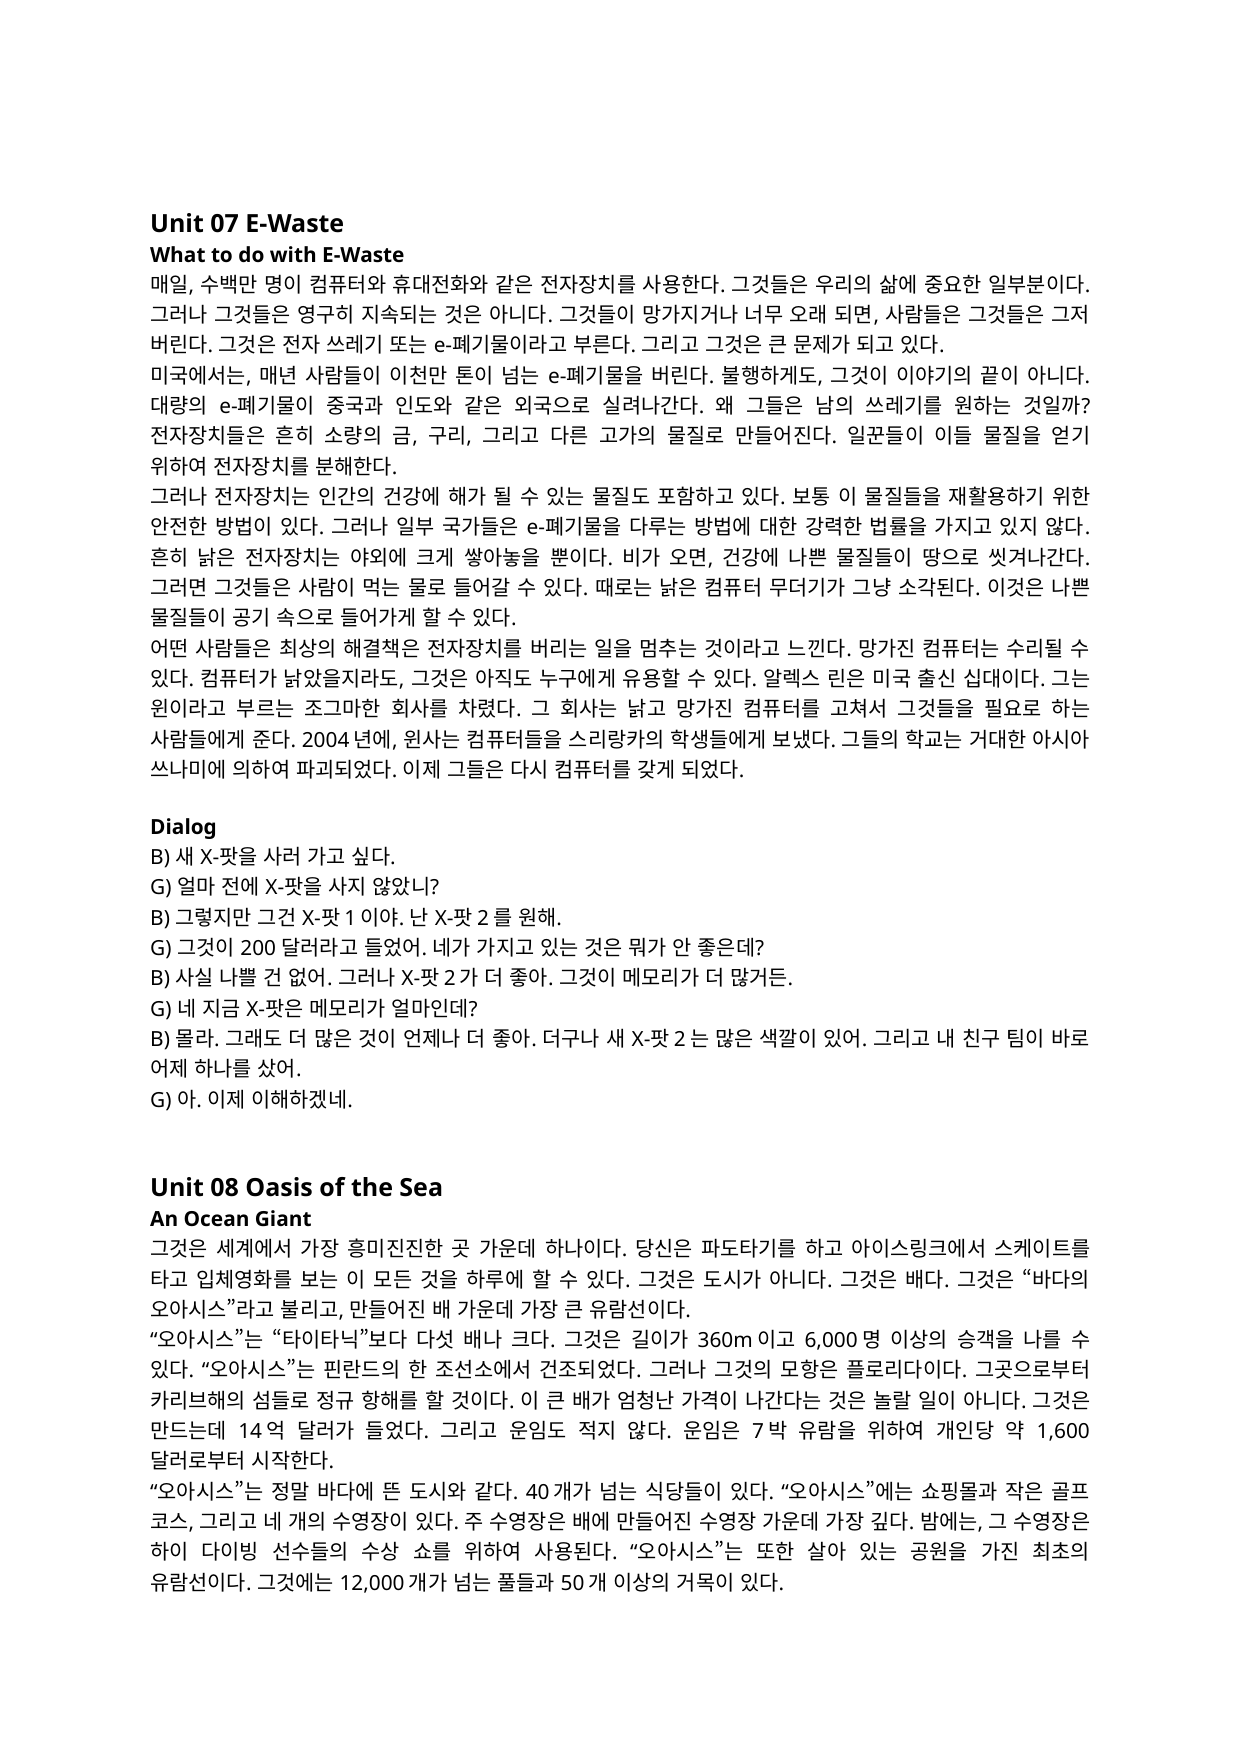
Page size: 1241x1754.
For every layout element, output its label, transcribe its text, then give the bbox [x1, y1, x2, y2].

text “오아시스”는 정말 바다에 뜬 도시와 같다. 40개가 넘는 식당들이 있다. “오아시스”에는 쇼핑몰과 작은 골프 코스, 그리고 네 개의 수영장이 있다. 주 수영장은 배에 만들어진 수영장 가운데 가장 깊다. 밤에는, 그 수영장은 하이 다이빙 선수들의 수상 쇼를 위하여 사용된다. “오아시스”는 또한 살아 있는 공원을 가진 최초의 유람선이다. 그것에는 12,000개가 넘는 풀들과 50개 이상의 거목이 있다. [150, 1475, 1090, 1596]
text What to do with E-Waste [150, 240, 1090, 268]
text An Ocean Giant [150, 1204, 1090, 1232]
text B) 그렇지만 그건 X-팟1이야. 난 X-팟2를 원해. [150, 901, 1090, 931]
text B) 몰라. 그래도 더 많은 것이 언제나 더 좋아. 더구나 새 X-팟2는 많은 색깔이 있어. 그리고 내 친구 팀이 바로 어제 하나를 샀어. [150, 1022, 1090, 1083]
text 그러나 전자장치는 인간의 건강에 해가 될 수 있는 물질도 포함하고 있다. 보통 이 물질들을 재활용하기 위한 안전한 방법이 있다. 그러나 일부 국가들은 e-폐기물을 다루는 방법에 대한 강력한 법률을 가지고 있지 않다. 흔히 낡은 전자장치는 야외에 크게 쌓아놓을 뿐이다. 비가 오면, 건강에 나쁜 물질들이 땅으로 씻겨나간다. 그러면 그것들은 사람이 먹는 물로 들어갈 수 있다. 때로는 낡은 컴퓨터 무더기가 그냥 소각된다. 이것은 나쁜 물질들이 공기 속으로 들어가게 할 수 있다. [150, 480, 1090, 632]
text Unit 08 Oasis of the Sea [150, 1170, 1090, 1204]
text G) 아. 이제 이해하겠네. [150, 1083, 1090, 1113]
text G) 네 지금 X-팟은 메모리가 얼마인데? [150, 992, 1090, 1022]
text G) 그것이 200 달러라고 들었어. 네가 가지고 있는 것은 뭐가 안 좋은데? [150, 931, 1090, 962]
text 어떤 사람들은 최상의 해결책은 전자장치를 버리는 일을 멈추는 것이라고 느낀다. 망가진 컴퓨터는 수리될 수 있다. 컴퓨터가 낡았을지라도, 그것은 아직도 누구에게 유용할 수 있다. 알렉스 린은 미국 출신 십대이다. 그는 윈이라고 부르는 조그마한 회사를 차렸다. 그 회사는 낡고 망가진 컴퓨터를 고쳐서 그것들을 필요로 하는 사람들에게 준다. 2004년에, 윈사는 컴퓨터들을 스리랑카의 학생들에게 보냈다. 그들의 학교는 거대한 아시아 쓰나미에 의하여 파괴되었다. 이제 그들은 다시 컴퓨터를 갖게 되었다. [150, 632, 1090, 783]
text “오아시스”는 “타이타닉”보다 다섯 배나 크다. 그것은 길이가 360m이고 6,000명 이상의 승객을 나를 수 있다. “오아시스”는 핀란드의 한 조선소에서 건조되었다. 그러나 그것의 모항은 플로리다이다. 그곳으로부터 카리브해의 섬들로 정규 항해를 할 것이다. 이 큰 배가 엄청난 가격이 나간다는 것은 놀랄 일이 아니다. 그것은 만드는데 14억 달러가 들었다. 그리고 운임도 적지 않다. 운임은 7박 유람을 위하여 개인당 약 1,600 달러로부터 시작한다. [150, 1323, 1090, 1475]
text Unit 07 E-Waste [150, 206, 1090, 240]
text 그것은 세계에서 가장 흥미진진한 곳 가운데 하나이다. 당신은 파도타기를 하고 아이스링크에서 스케이트를 타고 입체영화를 보는 이 모든 것을 하루에 할 수 있다. 그것은 도시가 아니다. 그것은 배다. 그것은 “바다의 오아시스”라고 불리고, 만들어진 배 가운데 가장 큰 유람선이다. [150, 1232, 1090, 1323]
text Dialog [150, 812, 1090, 840]
text 매일, 수백만 명이 컴퓨터와 휴대전화와 같은 전자장치를 사용한다. 그것들은 우리의 삶에 중요한 일부분이다. 그러나 그것들은 영구히 지속되는 것은 아니다. 그것들이 망가지거나 너무 오래 되면, 사람들은 그것들은 그저 버린다. 그것은 전자 쓰레기 또는 e-폐기물이라고 부른다. 그리고 그것은 큰 문제가 되고 있다. [150, 268, 1090, 359]
text B) 사실 나쁠 건 없어. 그러나 X-팟2가 더 좋아. 그것이 메모리가 더 많거든. [150, 962, 1090, 992]
text 미국에서는, 매년 사람들이 이천만 톤이 넘는 e-폐기물을 버린다. 불행하게도, 그것이 이야기의 끝이 아니다. 대량의 e-폐기물이 중국과 인도와 같은 외국으로 실려나간다. 왜 그들은 남의 쓰레기를 원하는 것일까? 전자장치들은 흔히 소량의 금, 구리, 그리고 다른 고가의 물질로 만들어진다. 일꾼들이 이들 물질을 얻기 위하여 전자장치를 분해한다. [150, 359, 1090, 480]
text G) 얼마 전에 X-팟을 사지 않았니? [150, 871, 1090, 901]
text B) 새 X-팟을 사러 가고 싶다. [150, 840, 1090, 871]
